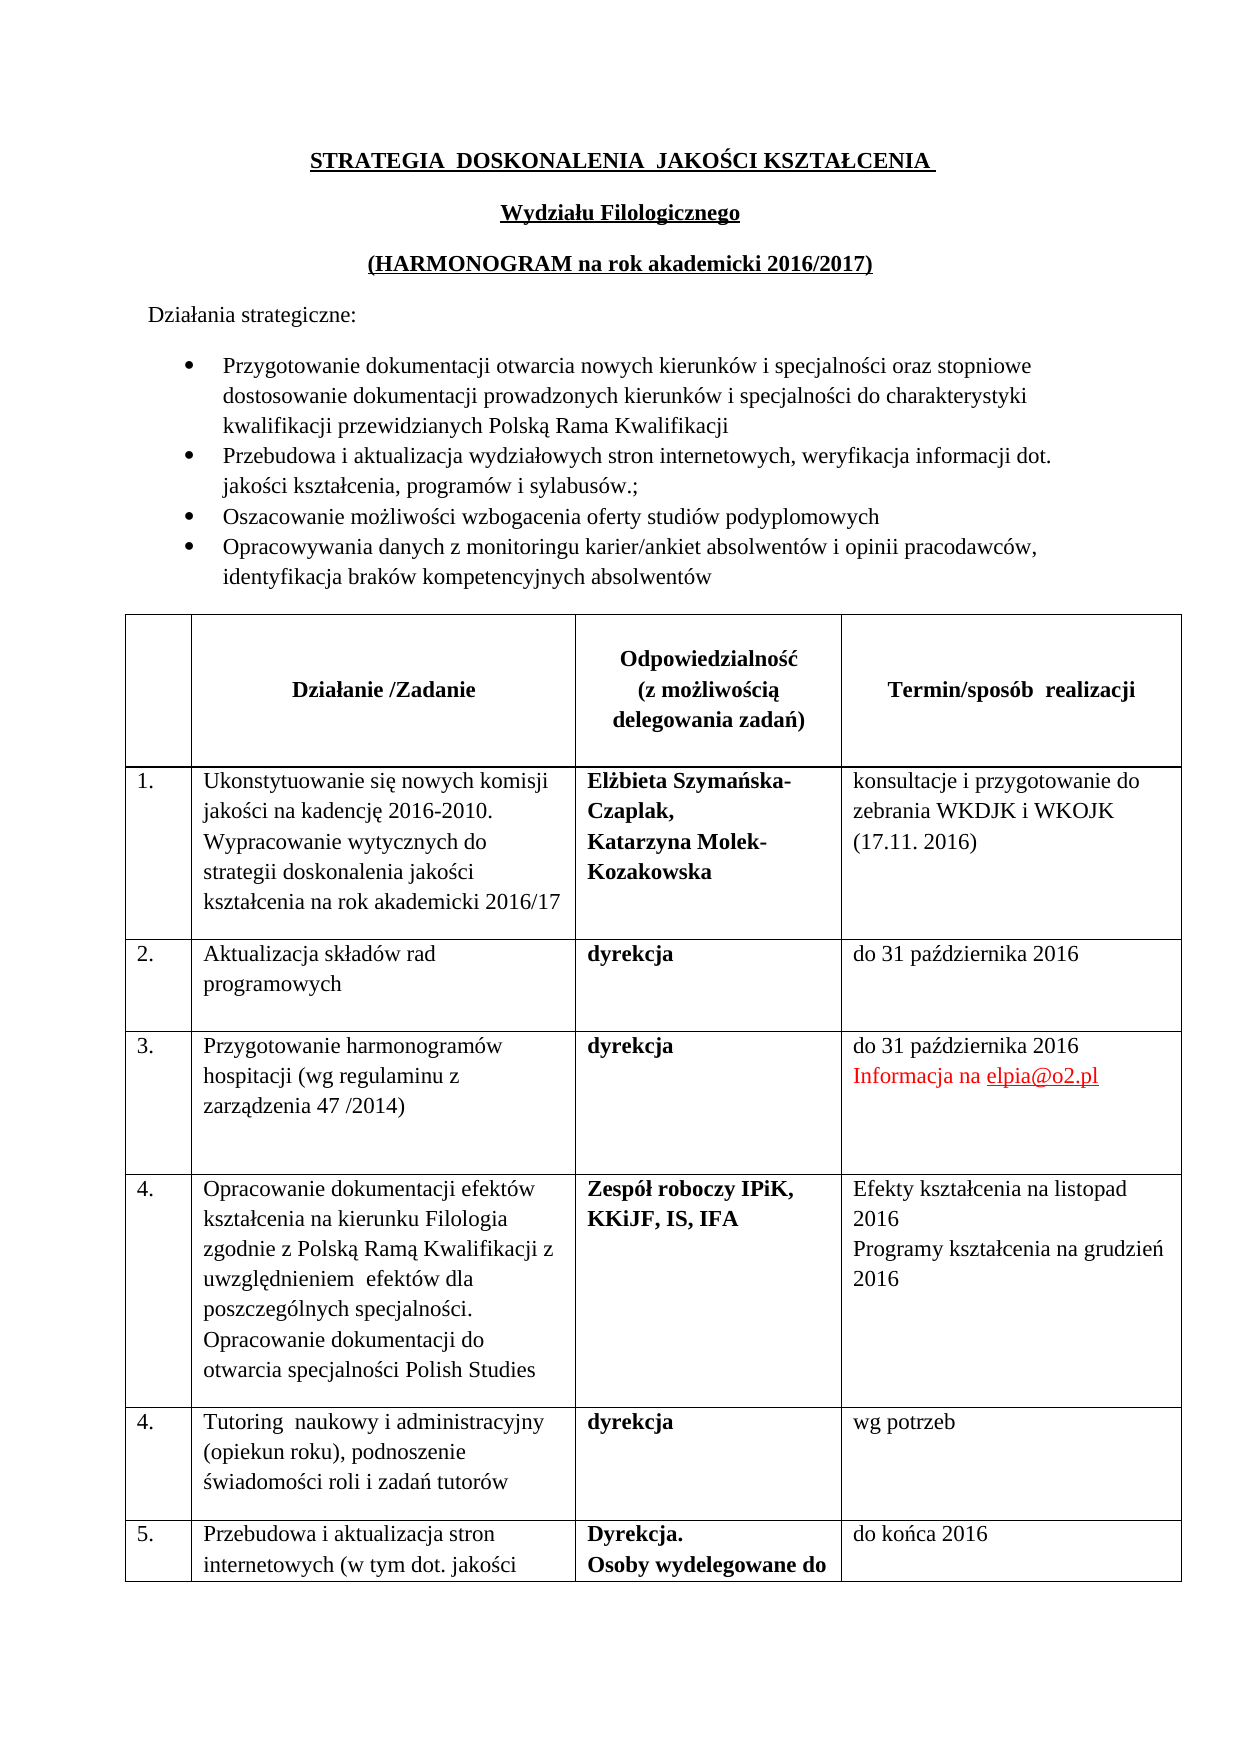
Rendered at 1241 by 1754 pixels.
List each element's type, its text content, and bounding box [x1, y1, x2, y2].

table_cell Ukonstytuowanie się nowych komisji jakości na kadencję 2016-2010. Wypracowanie wytycznych do strategii doskonalenia jakości kształcenia na rok akademicki 2016/17 [192, 768, 575, 939]
table_cell Przygotowanie harmonogramów hospitacji (wg regulaminu z zarządzenia 47 /2014) [192, 1032, 575, 1174]
table_cell wg potrzeb [842, 1408, 1181, 1519]
list Przygotowanie dokumentacji otwarcia nowych kierunków i specjalności oraz stopniowe dostosowanie dokumentacji prowadzonych kierunków i specjalności do charakterystyki kwalifikacji przewidzianych Polską Rama Kwalifikacji [185, 352, 1093, 438]
text Wydziału Filologicznego [148, 199, 1093, 225]
table_cell 3. [126, 1032, 191, 1174]
text Działania strategiczne: [148, 301, 1093, 327]
text STRATEGIA DOSKONALENIA JAKOŚCI KSZTAŁCENIA [148, 148, 1093, 174]
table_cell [192, 1521, 575, 1581]
table_header [126, 615, 191, 766]
table_cell 2. [126, 940, 191, 1031]
table_cell 1. [126, 768, 191, 939]
list Przebudowa i aktualizacja wydziałowych stron internetowych, weryfikacja informacji dot. jakości kształcenia, programów i sylabusów.; [185, 442, 1093, 499]
table_cell 4. [126, 1408, 191, 1519]
table_cell Elżbieta Szymańska-Czaplak, Katarzyna Molek-Kozakowska [576, 768, 841, 939]
table_cell dyrekcja [576, 1032, 841, 1174]
table_cell do 31 października 2016 [842, 940, 1181, 1031]
table_cell Efekty kształcenia na listopad 2016 Programy kształcenia na grudzień 2016 [842, 1175, 1181, 1407]
list Oszacowanie możliwości wzbogacenia oferty studiów podyplomowych [185, 503, 1093, 529]
table_cell dyrekcja [576, 1408, 841, 1519]
table_cell dyrekcja [576, 940, 841, 1031]
table_header Działanie /Zadanie [192, 615, 575, 766]
table_cell 5. [126, 1521, 191, 1581]
table_header Termin/sposób realizacji [842, 615, 1181, 766]
table_cell Zespół roboczy IPiK, KKiJF, IS, IFA [576, 1175, 841, 1407]
table_header Odpowiedzialność (z możliwością delegowania zadań) [576, 615, 841, 766]
table_cell 4. [126, 1175, 191, 1407]
table_cell do 31 października 2016 Informacja na elpia@o2.pl [842, 1032, 1181, 1174]
table_cell Opracowanie dokumentacji efektów kształcenia na kierunku Filologia zgodnie z Polską Ramą Kwalifikacji z uwzględnieniem efektów dla poszczególnych specjalności. Opracowanie dokumentacji do otwarcia specjalności Polish Studies [192, 1175, 575, 1407]
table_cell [576, 1521, 841, 1581]
table_cell konsultacje i przygotowanie do zebrania WKDJK i WKOJK (17.11. 2016) [842, 768, 1181, 939]
list Opracowywania danych z monitoringu karier/ankiet absolwentów i opinii pracodawców, identyfikacja braków kompetencyjnych absolwentów [185, 533, 1093, 589]
table_cell Tutoring naukowy i administracyjny (opiekun roku), podnoszenie świadomości roli i zadań tutorów [192, 1408, 575, 1519]
table_cell do końca 2016 [842, 1521, 1181, 1581]
table_cell Aktualizacja składów rad programowych [192, 940, 575, 1031]
text (HARMONOGRAM na rok akademicki 2016/2017) [148, 250, 1093, 276]
